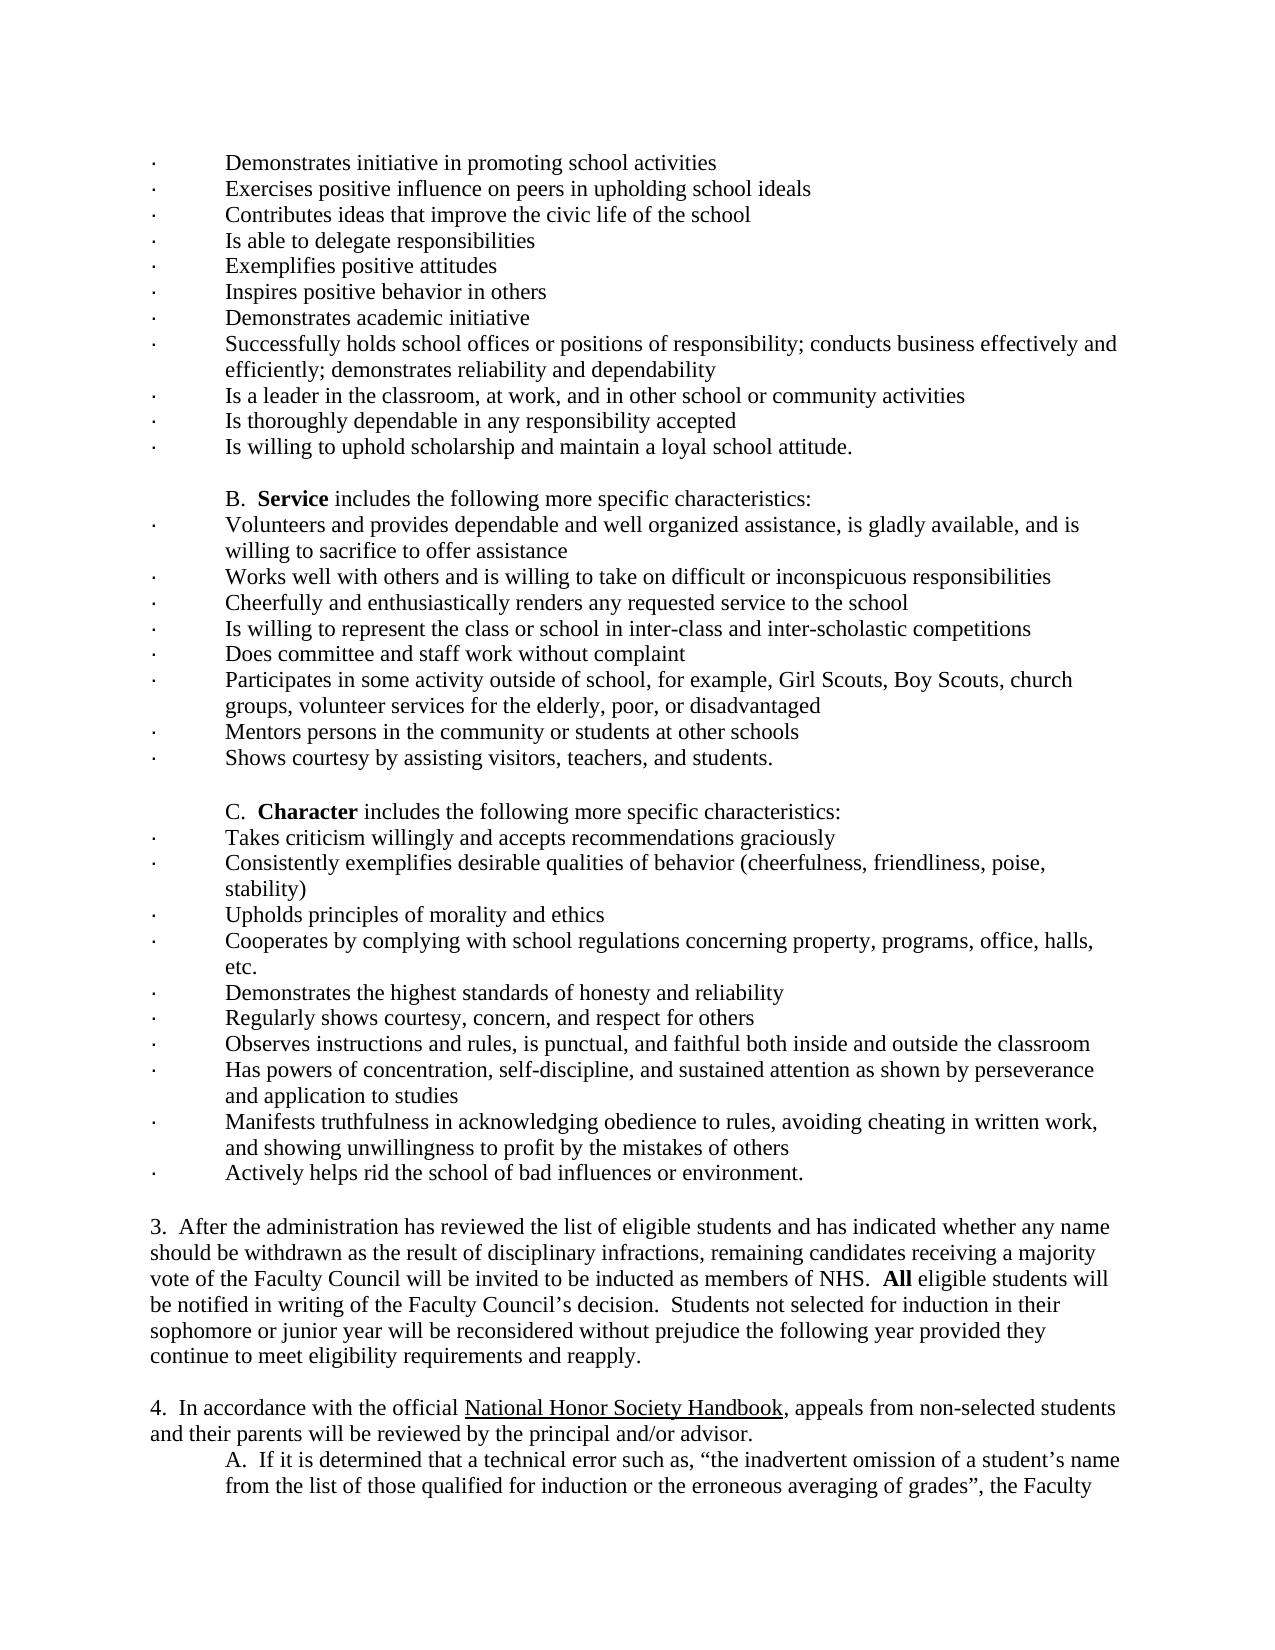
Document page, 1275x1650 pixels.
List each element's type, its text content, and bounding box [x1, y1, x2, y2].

list Does committee and staff work without complaint [150, 641, 1125, 667]
list Cheerfully and enthusiastically renders any requested service to the school [150, 589, 1125, 615]
list Demonstrates the highest standards of honesty and reliability [150, 979, 1125, 1005]
list Observes instructions and rules, is punctual, and faithful both inside and outside the classroom [150, 1031, 1125, 1057]
list Is a leader in the classroom, at work, and in other school or community activities [150, 382, 1125, 408]
list Actively helps rid the school of bad influences or environment. [150, 1160, 1125, 1186]
list Exercises positive influence on peers in upholding school ideals [150, 176, 1125, 202]
list Successfully holds school offices or positions of responsibility; conducts business effectively and efficiently; demonstrates reliability and dependability [150, 331, 1125, 382]
list Demonstrates initiative in promoting school activities [150, 150, 1125, 176]
list Contributes ideas that improve the civic life of the school [150, 202, 1125, 227]
text C. Character includes the following more specific characteristics: [150, 798, 1125, 824]
list Is able to delegate responsibilities [150, 227, 1125, 253]
list Cooperates by complying with school regulations concerning property, programs, office, halls, etc. [150, 928, 1125, 979]
list Is thoroughly dependable in any responsibility accepted [150, 408, 1125, 434]
list Participates in some activity outside of school, for example, Girl Scouts, Boy Scouts, church groups, volunteer services for the elderly, poor, or disadvantaged [150, 667, 1125, 719]
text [225, 1447, 1125, 1498]
text 4. In accordance with the official National Honor Society Handbook, appeals from non-selected students and their parents will be reviewed by the principal and/or advisor. [150, 1395, 1125, 1447]
list Mentors persons in the community or students at other schools [150, 719, 1125, 744]
list Works well with others and is willing to take on difficult or inconspicuous responsibilities [150, 564, 1125, 589]
list Shows courtesy by assisting visitors, teachers, and students. [150, 744, 1125, 770]
text B. Service includes the following more specific characteristics: [150, 486, 1125, 512]
list Has powers of concentration, self-discipline, and sustained attention as shown by perseverance and application to studies [150, 1057, 1125, 1108]
list Consistently exemplifies desirable qualities of behavior (cheerfulness, friendliness, poise, stability) [150, 850, 1125, 902]
list Inspires positive behavior in others [150, 279, 1125, 305]
list Is willing to represent the class or school in inter-class and inter-scholastic competitions [150, 615, 1125, 641]
list Demonstrates academic initiative [150, 305, 1125, 331]
text 3. After the administration has reviewed the list of eligible students and has indicated whether any name should be withdrawn as the result of disciplinary infractions, remaining candidates receiving a majority vote of the Faculty Council will be invited to be inducted as members of NHS. All eligible students will be notified in writing of the Faculty Council’s decision. Students not selected for induction in their sophomore or junior year will be reconsidered without prejudice the following year provided they continue to meet eligibility requirements and reapply. [150, 1214, 1125, 1369]
list Regularly shows courtesy, concern, and respect for others [150, 1005, 1125, 1031]
list Takes criticism willingly and accepts recommendations graciously [150, 824, 1125, 850]
list Is willing to uphold scholarship and maintain a loyal school attitude. [150, 434, 1125, 460]
list Volunteers and provides dependable and well organized assistance, is gladly available, and is willing to sacrifice to offer assistance [150, 512, 1125, 564]
list Manifests truthfulness in acknowledging obedience to rules, avoiding cheating in written work, and showing unwillingness to profit by the mistakes of others [150, 1108, 1125, 1160]
list Upholds principles of morality and ethics [150, 902, 1125, 928]
list Exemplifies positive attitudes [150, 253, 1125, 279]
